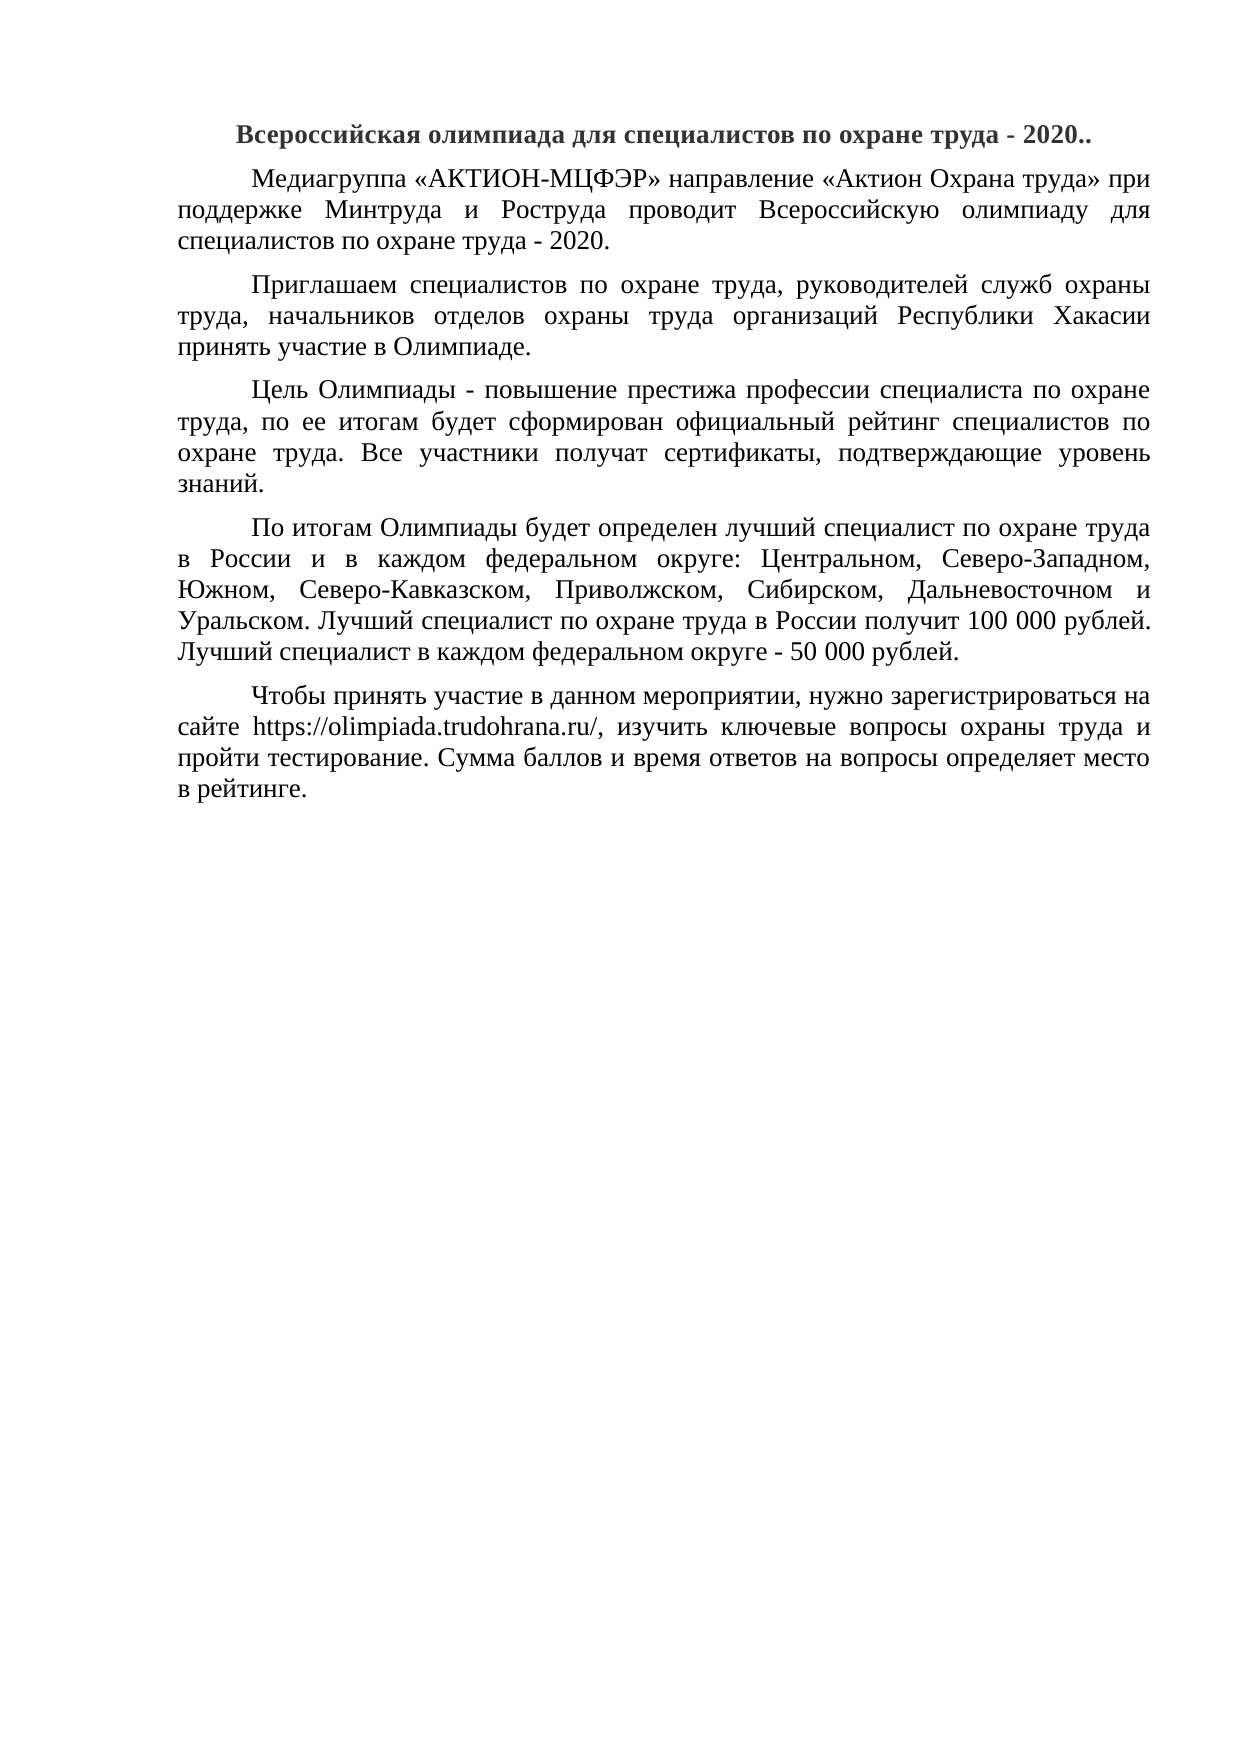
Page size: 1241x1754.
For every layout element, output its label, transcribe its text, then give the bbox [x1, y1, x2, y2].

title Чтобы принять участие в данном мероприятии, нужно зарегистрироваться на сайте https://olimpiada.trudohrana.ru/, изучить ключевые вопросы охраны труда и пройти тестирование. Сумма баллов и время ответов на вопросы определяет место в рейтинге. [177, 679, 1152, 803]
title По итогам Олимпиады будет определен лучший специалист по охране труда в России и в каждом федеральном округе: Центральном, Северо-Западном, Южном, Северо-Кавказском, Приволжском, Сибирском, Дальневосточном и Уральском. Лучший специалист по охране труда в России получит 100 000 рублей. Лучший специалист в каждом федеральном округе - 50 000 рублей. [177, 511, 1152, 666]
title Медиагруппа «АКТИОН-МЦФЭР» направление «Актион Охрана труда» при поддержке Минтруда и Роструда проводит Всероссийскую олимпиаду для специалистов по охране труда - 2020. [177, 162, 1152, 255]
text Всероссийская олимпиада для специалистов по охране труда - 2020.. [177, 118, 1152, 149]
title Приглашаем специалистов по охране труда, руководителей служб охраны труда, начальников отделов охраны труда организаций Республики Хакасии принять участие в Олимпиаде. [177, 268, 1152, 361]
title Цель Олимпиады - повышение престижа профессии специалиста по охране труда, по ее итогам будет сформирован официальный рейтинг специалистов по охране труда. Все участники получат сертификаты, подтверждающие уровень знаний. [177, 374, 1152, 498]
